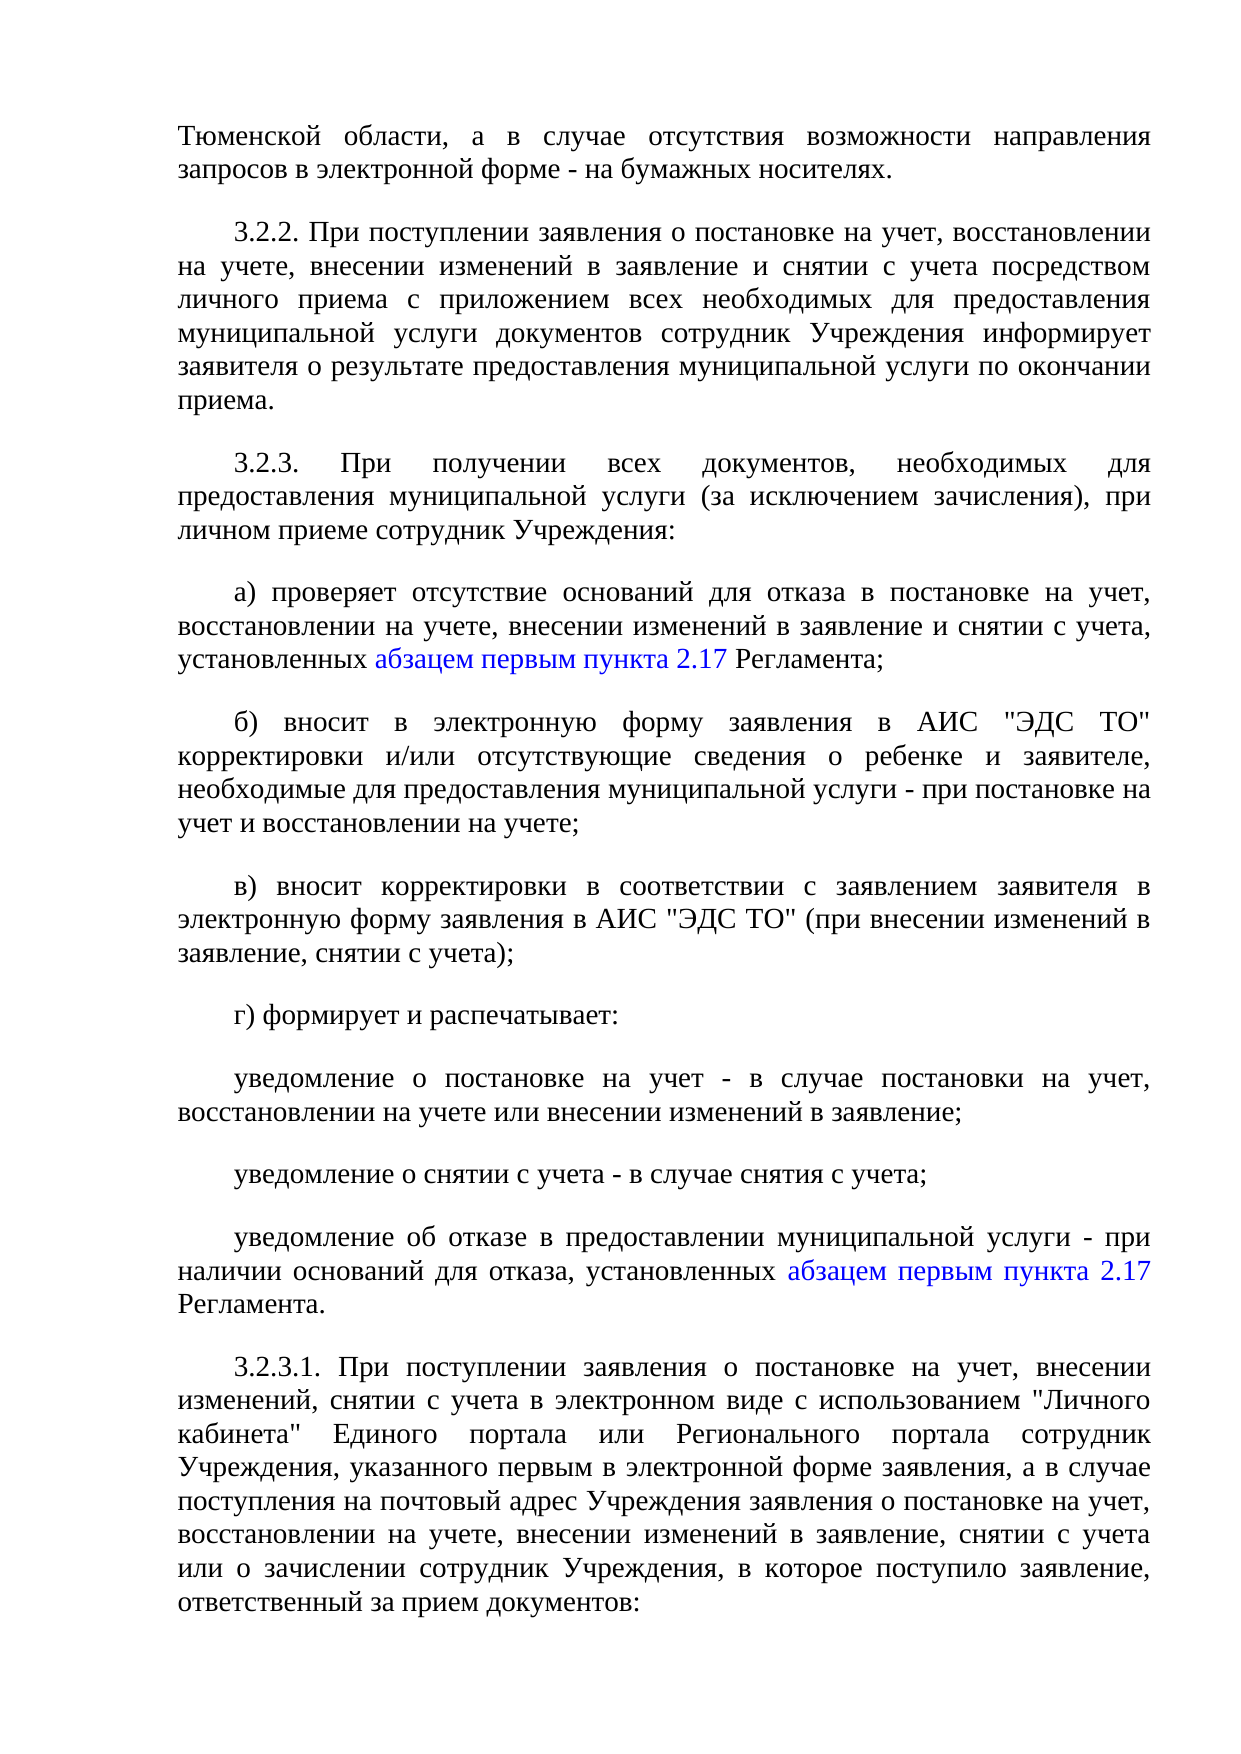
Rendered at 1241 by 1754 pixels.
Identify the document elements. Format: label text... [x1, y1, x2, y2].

text 3.2.3.1. При поступлении заявления о постановке на учет, внесении изменений, снятии с учета в электронном виде с использованием "Личного кабинета" Единого портала или Регионального портала сотрудник Учреждения, указанного первым в электронной форме заявления, а в случае поступления на почтовый адрес Учреждения заявления о постановке на учет, восстановлении на учете, внесении изменений в заявление, снятии с учета или о зачислении сотрудник Учреждения, в которое поступило заявление, ответственный за прием документов: [177, 1349, 1152, 1617]
text б) вносит в электронную форму заявления в АИС "ЭДС ТО" корректировки и/или отсутствующие сведения о ребенке и заявителе, необходимые для предоставления муниципальной услуги - при постановке на учет и восстановлении на учете; [177, 704, 1152, 838]
text уведомление об отказе в предоставлении муниципальной услуги - при наличии оснований для отказа, установленных абзацем первым пункта 2.17 Регламента. [177, 1219, 1152, 1320]
text 3.2.2. При поступлении заявления о постановке на учет, восстановлении на учете, внесении изменений в заявление и снятии с учета посредством личного приема с приложением всех необходимых для предоставления муниципальной услуги документов сотрудник Учреждения информирует заявителя о результате предоставления муниципальной услуги по окончании приема. [177, 214, 1152, 416]
text уведомление о снятии с учета - в случае снятия с учета; [177, 1156, 1152, 1190]
text уведомление о постановке на учет - в случае постановки на учет, восстановлении на учете или внесении изменений в заявление; [177, 1060, 1152, 1127]
text а) проверяет отсутствие оснований для отказа в постановке на учет, восстановлении на учете, внесении изменений в заявление и снятии с учета, установленных абзацем первым пункта 2.17 Регламента; [177, 574, 1152, 675]
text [177, 118, 1152, 185]
text в) вносит корректировки в соответствии с заявлением заявителя в электронную форму заявления в АИС "ЭДС ТО" (при внесении изменений в заявление, снятии с учета); [177, 868, 1152, 968]
text 3.2.3. При получении всех документов, необходимых для предоставления муниципальной услуги (за исключением зачисления), при личном приеме сотрудник Учреждения: [177, 445, 1152, 545]
text г) формирует и распечатывает: [177, 997, 1152, 1031]
